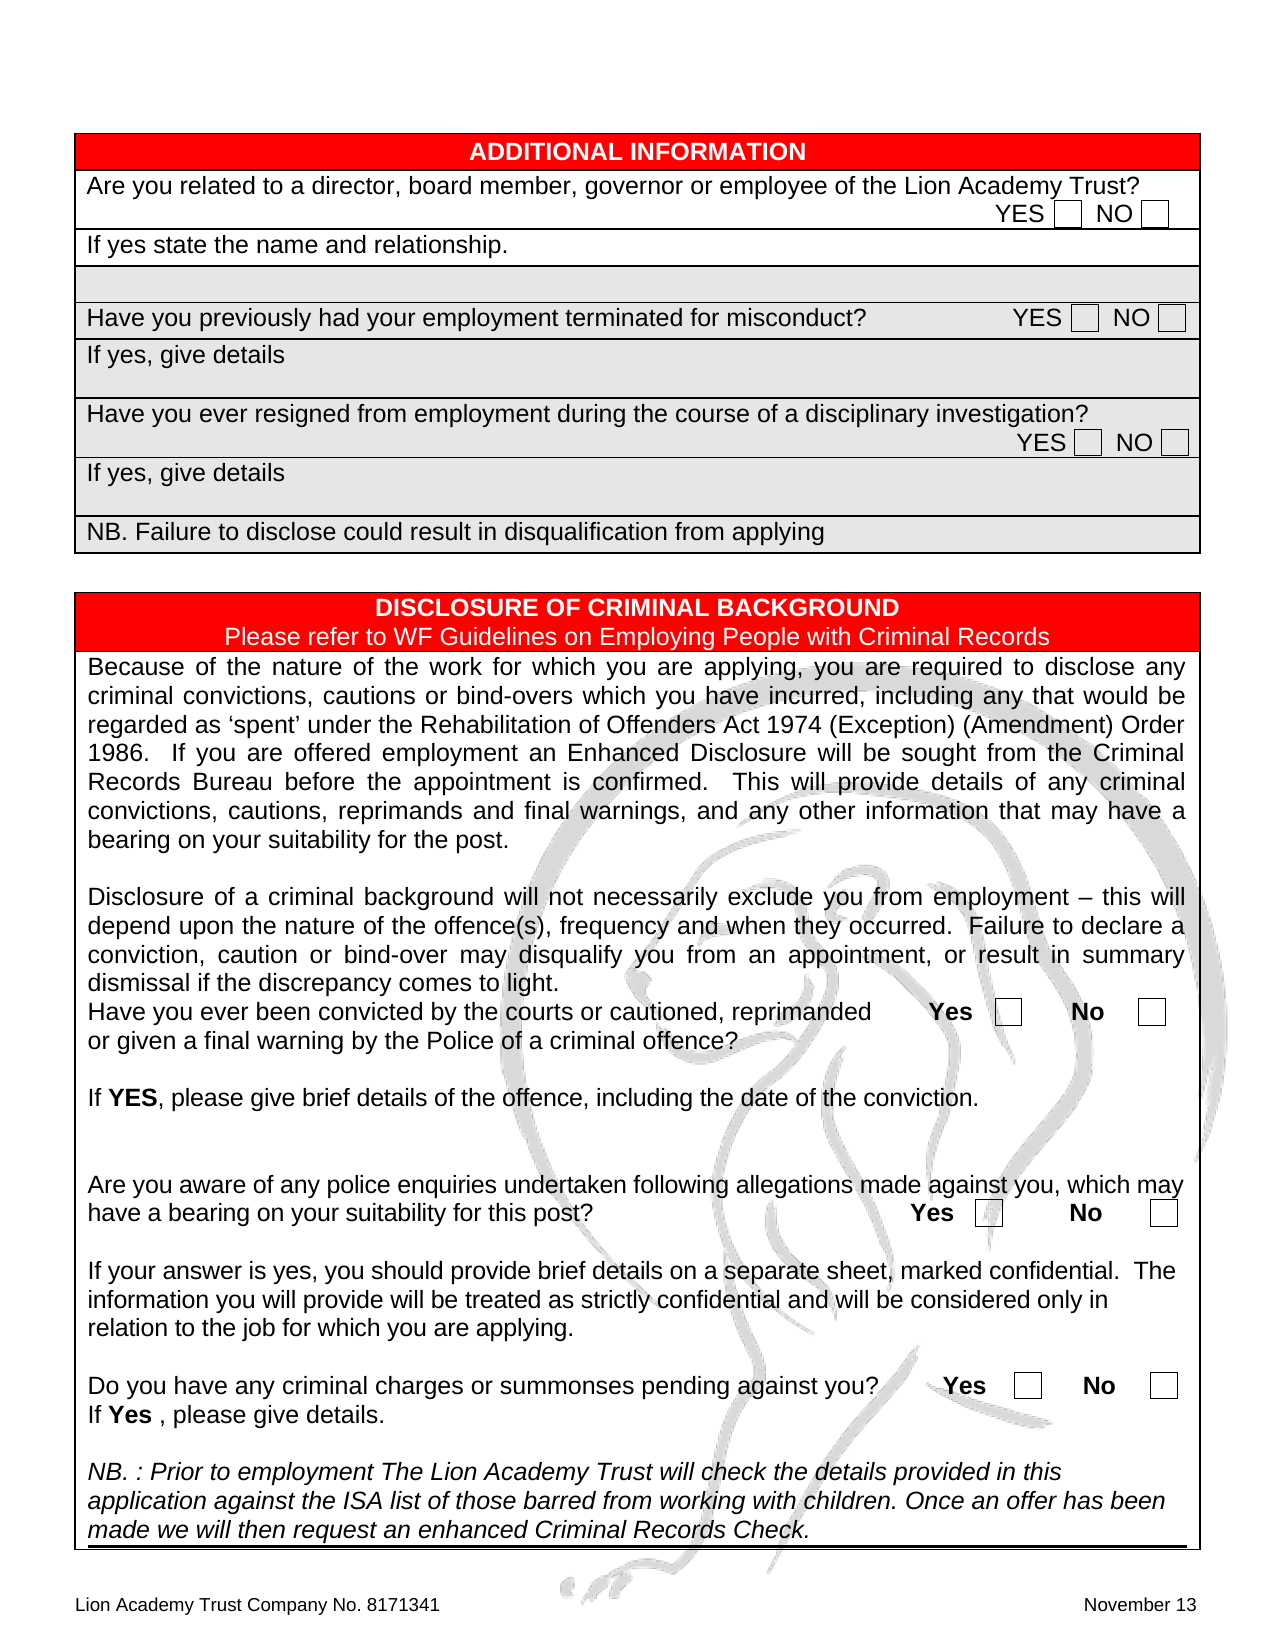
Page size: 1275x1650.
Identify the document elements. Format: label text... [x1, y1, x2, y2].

table_cell Are you related to a director, board member, governor or employee of the Lion Academy Trust? YES NO [76, 171, 1199, 228]
table_header DISCLOSURE OF CRIMINAL BACKGROUND Please refer to WF Guidelines on Employing People with Criminal Records [76, 593, 1199, 651]
table_cell NB. Failure to disclose could result in disqualification from applying [76, 517, 1199, 552]
table_cell Because of the nature of the work for which you are applying, you are required to disclose any criminal convictions, cautions or bind-overs which you have incurred, including any that would be regarded as ‘spent’ under the Rehabilitation of Offenders Act 1974 (Exception) (Amendment) Order 1986. If you are offered employment an Enhanced Disclosure will be sought from the Criminal Records Bureau before the appointment is confirmed. This will provide details of any criminal convictions, cautions, reprimands and final warnings, and any other information that may have a bearing on your suitability for the post. Disclosure of a criminal background will not necessarily exclude you from employment – this will depend upon the nature of the offence(s), frequency and when they occurred. Failure to declare a conviction, caution or bind-over may disqualify you from an appointment, or result in summary dismissal if the discrepancy comes to light. Have you ever been convicted by the courts or cautioned, reprimanded Yes No or given a final warning by the Police of a criminal offence? If YES, please give brief details of the offence, including the date of the conviction. Are you aware of any police enquiries undertaken following allegations made against you, which may have a bearing on your suitability for this post? Yes No If your answer is yes, you should provide brief details on a separate sheet, marked confidential. The information you will provide will be treated as strictly confidential and will be considered only in relation to the job for which you are applying. Do you have any criminal charges or summonses pending against you? Yes No If Yes , please give details. NB. : Prior to employment The Lion Academy Trust will check the details provided in this application against the ISA list of those barred from working with children. Once an offer has been made we will then request an enhanced Criminal Records Check. [76, 652, 1199, 1548]
table_cell If yes state the name and relationship. [76, 230, 1199, 265]
table_cell Have you previously had your employment terminated for misconduct? YES NO [76, 303, 1199, 338]
table_cell If yes, give details [76, 340, 1199, 397]
table_header ADDITIONAL INFORMATION [76, 134, 1199, 169]
table_cell Have you ever resigned from employment during the course of a disciplinary investigation? YES NO [76, 399, 1199, 456]
picture [430, 637, 1261, 1642]
table_cell If yes, give details [76, 458, 1199, 515]
table_cell [76, 267, 1199, 302]
